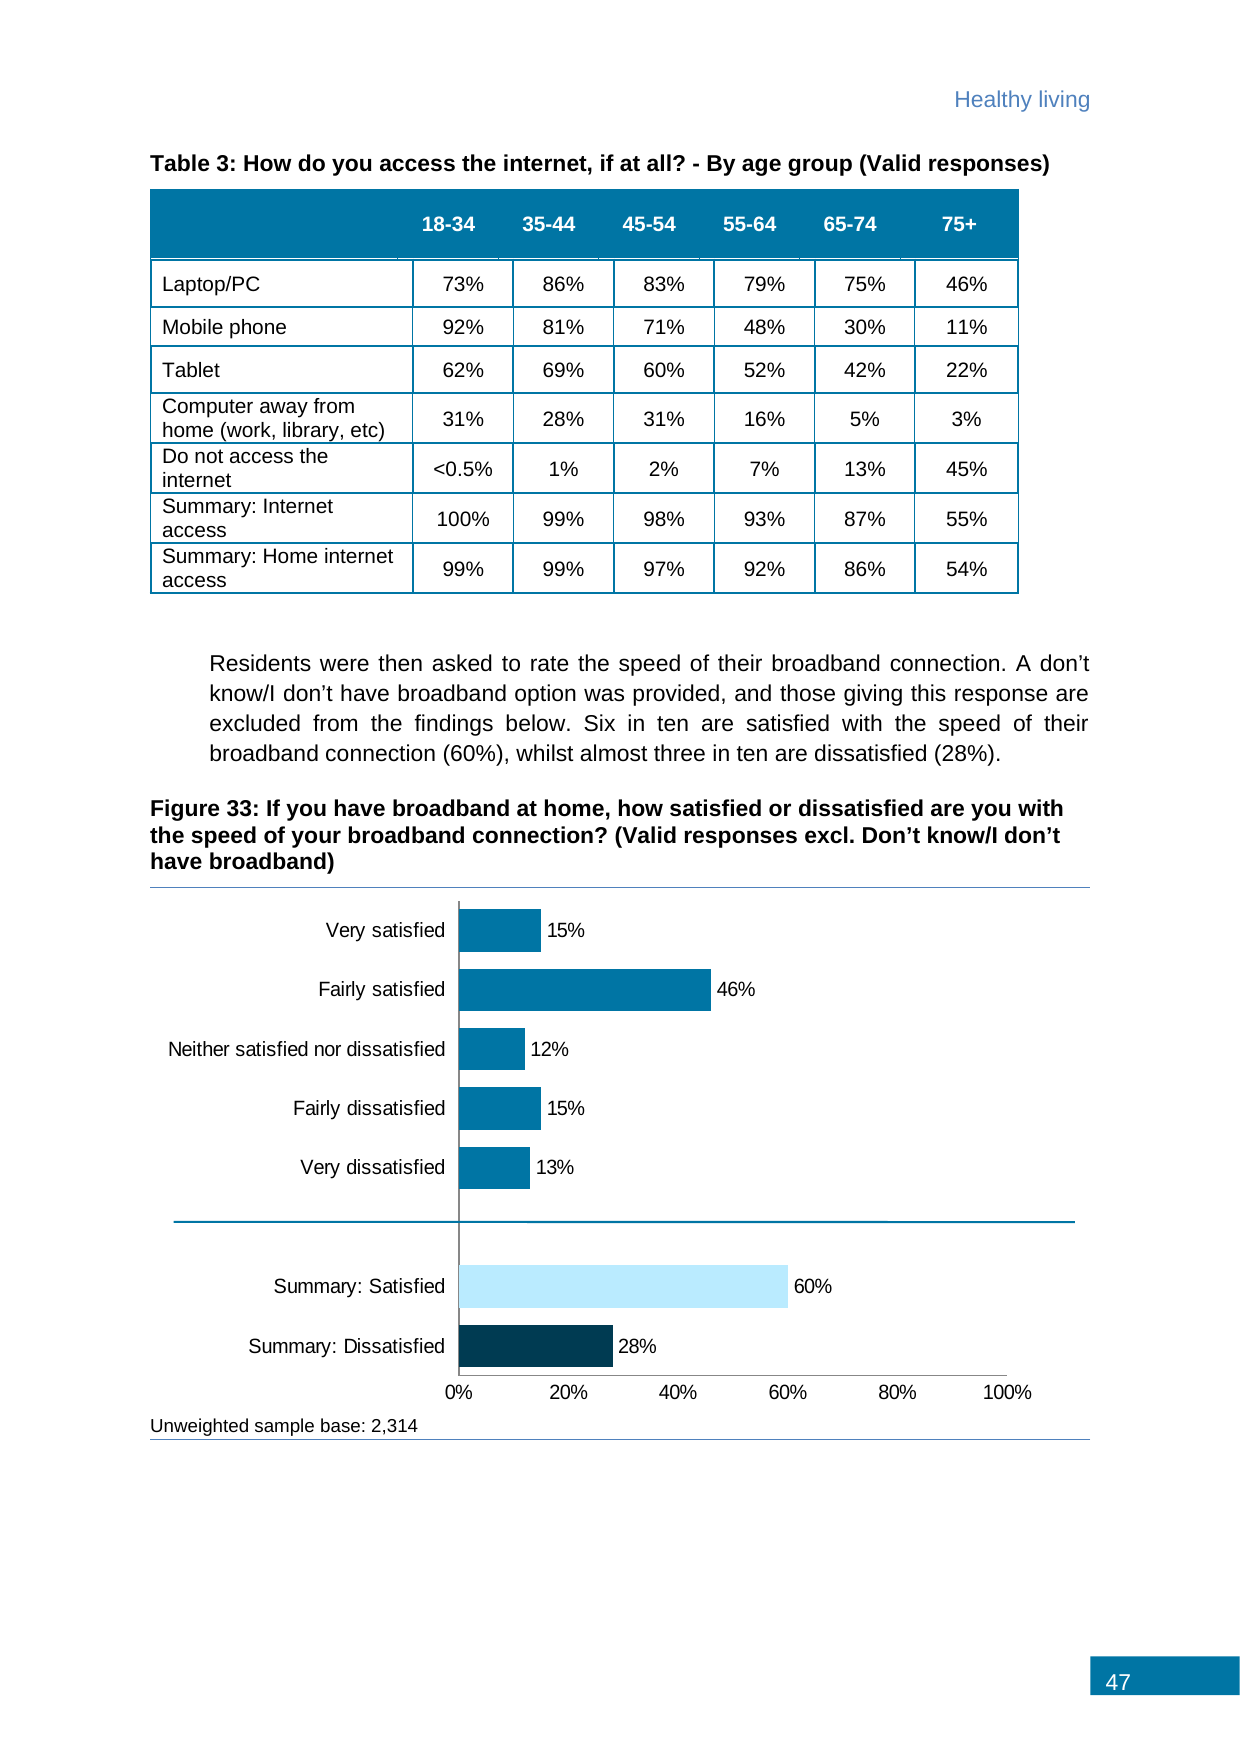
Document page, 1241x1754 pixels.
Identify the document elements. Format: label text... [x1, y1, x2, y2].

table_header [151, 190, 397, 258]
table_cell 83% [615, 261, 713, 306]
table_header 55-64 [700, 190, 799, 258]
table_cell 100% [413, 494, 513, 542]
table_header 75+ [901, 190, 1018, 258]
table_cell 98% [614, 494, 714, 542]
table_cell 22% [916, 347, 1017, 392]
table_cell 92% [413, 308, 513, 345]
table_cell 99% [514, 494, 613, 542]
table_header 45-54 [599, 190, 699, 258]
table_cell 75% [816, 261, 914, 306]
table_cell 97% [615, 544, 713, 592]
table_cell 13% [816, 444, 914, 492]
table_cell 55% [915, 494, 1018, 542]
table_cell Mobile phone [151, 308, 412, 345]
text Table 3: How do you access the internet, if at all? - By age group (Valid responses) [150, 150, 1090, 176]
table_cell 1% [514, 444, 613, 492]
table_cell 45% [916, 444, 1017, 492]
table_cell 31% [614, 394, 714, 442]
table_cell Do not access the internet [152, 444, 412, 492]
table_cell 73% [414, 261, 512, 306]
table_header 35-44 [499, 190, 598, 258]
text Residents were then asked to rate the speed of their broadband connection. A don’t know/I don’t have broadband option was provided, and those giving this response are excluded from the findings below. Six in ten are satisfied with the speed of their broadband connection (60%), whilst almost three in ten are dissatisfied (28%). [209, 649, 1090, 767]
table_cell Summary: Internet access [151, 494, 412, 542]
table_cell 54% [916, 544, 1017, 592]
table_cell 16% [715, 394, 814, 442]
text Figure 33: If you have broadband at home, how satisfied or dissatisfied are you with the speed of your broadband connection? (Valid responses excl. Don’t know/I don’t have broadband) [150, 795, 1090, 874]
table_header 18-34 [398, 190, 498, 258]
table_cell 86% [514, 261, 613, 306]
table_cell <0.5% [414, 444, 512, 492]
table_cell Laptop/PC [152, 261, 412, 306]
table_cell 79% [715, 261, 814, 306]
table_cell 3% [915, 394, 1018, 442]
table_cell 81% [514, 308, 613, 345]
table_cell 69% [514, 347, 613, 392]
table_cell 5% [815, 394, 914, 442]
table_cell Computer away from home (work, library, etc) [151, 394, 412, 442]
table_cell 71% [614, 308, 714, 345]
table_cell Tablet [152, 347, 412, 392]
table_cell 46% [916, 261, 1017, 306]
table_cell 30% [815, 308, 914, 345]
table_cell 42% [816, 347, 914, 392]
table_cell 60% [615, 347, 713, 392]
table_cell 93% [715, 494, 814, 542]
table_cell 28% [514, 394, 613, 442]
table_cell 48% [715, 308, 814, 345]
table_cell 7% [715, 444, 814, 492]
table_cell 62% [414, 347, 512, 392]
table_cell 2% [615, 444, 713, 492]
table_cell 11% [915, 308, 1018, 345]
table_cell 87% [815, 494, 914, 542]
table_cell 99% [514, 544, 613, 592]
table_cell 92% [715, 544, 814, 592]
table_header 65-74 [800, 190, 900, 258]
table_cell 52% [715, 347, 814, 392]
table_cell 99% [414, 544, 512, 592]
text Unweighted sample base: 2,314 [150, 888, 1090, 1439]
table_cell 86% [816, 544, 914, 592]
table_cell 31% [413, 394, 513, 442]
table_cell Summary: Home internet access [152, 544, 412, 592]
